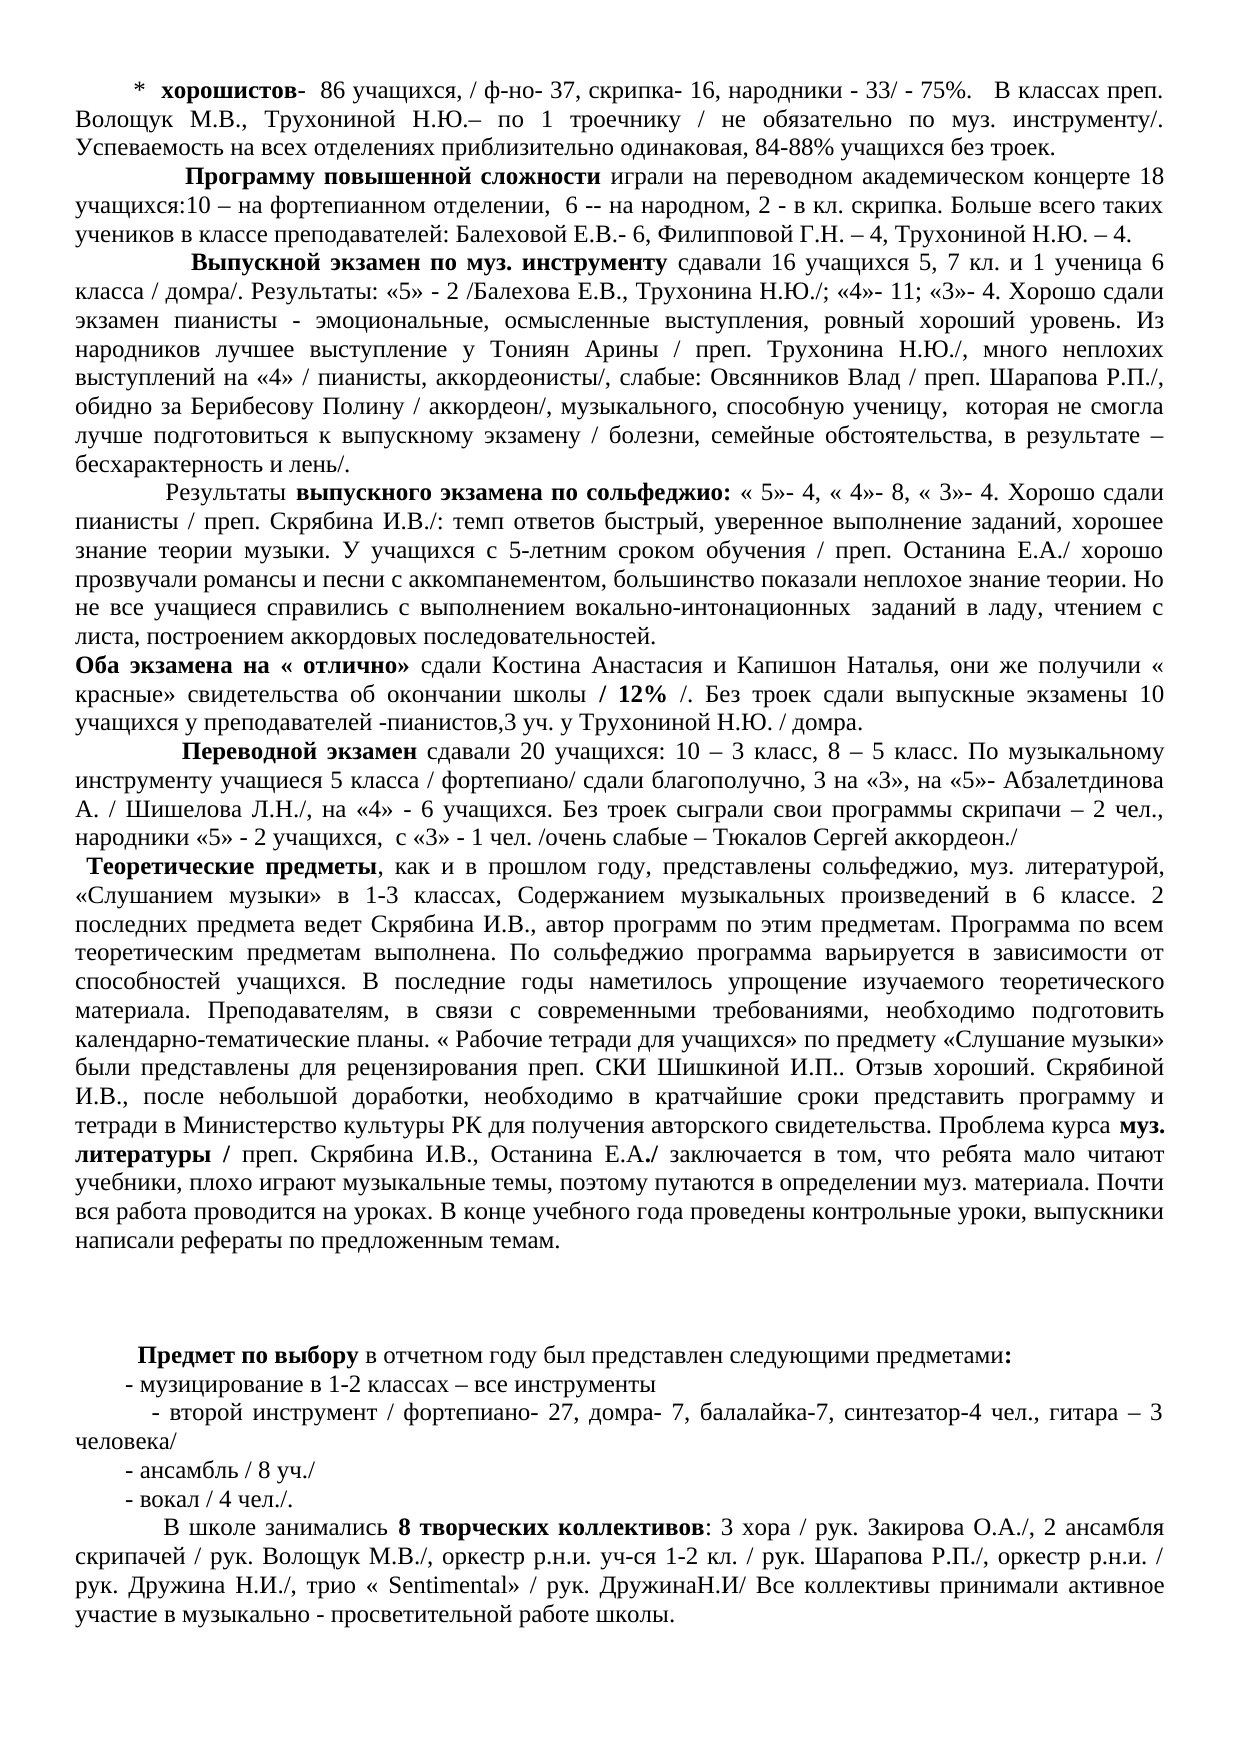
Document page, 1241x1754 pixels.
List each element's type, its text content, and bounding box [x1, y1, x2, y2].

text Предмет по выбору в отчетном году был представлен следующими предметами: [75, 1340, 1165, 1369]
text Оба экзамена на « отлично» сдали Костина Анастасия и Капишон Наталья, они же получили « красные» свидетельства об окончании школы / 12% /. Без троек сдали выпускные экзамены 10 учащихся у преподавателей -пианистов,3 уч. у Трухониной Н.Ю. / домра. [75, 650, 1165, 736]
text - вокал / 4 чел./. [75, 1484, 1165, 1512]
text Переводной экзамен сдавали 20 учащихся: 10 – 3 класс, 8 – 5 класс. По музыкальному инструменту учащиеся 5 класса / фортепиано/ сдали благополучно, 3 на «3», на «5»- Абзалетдинова А. / Шишелова Л.Н./, на «4» - 6 учащихся. Без троек сыграли свои программы скрипачи – 2 чел., народники «5» - 2 учащихся, с «3» - 1 чел. /очень слабые – Тюкалов Сергей аккордеон./ [75, 736, 1165, 851]
text Теоретические предметы, как и в прошлом году, представлены сольфеджио, муз. литературой, «Слушанием музыки» в 1-3 классах, Содержанием музыкальных произведений в 6 классе. 2 последних предмета ведет Скрябина И.В., автор программ по этим предметам. Программа по всем теоретическим предметам выполнена. По сольфеджио программа варьируется в зависимости от способностей учащихся. В последние годы наметилось упрощение изучаемого теоретического материала. Преподавателям, в связи с современными требованиями, необходимо подготовить календарно-тематические планы. « Рабочие тетради для учащихся» по предмету «Слушание музыки» были представлены для рецензирования преп. СКИ Шишкиной И.П.. Отзыв хороший. Скрябиной И.В., после небольшой доработки, необходимо в кратчайшие сроки представить программу и тетради в Министерство культуры РК для получения авторского свидетельства. Проблема курса муз. литературы / преп. Скрябина И.В., Останина Е.А./ заключается в том, что ребята мало читают учебники, плохо играют музыкальные темы, поэтому путаются в определении муз. материала. Почти вся работа проводится на уроках. В конце учебного года проведены контрольные уроки, выпускники написали рефераты по предложенным темам. [75, 851, 1165, 1254]
text * хорошистов- 86 учащихся, / ф-но- 37, скрипка- 16, народники - 33/ - 75%. В классах преп. Волощук М.В., Трухониной Н.Ю.– по 1 троечнику / не обязательно по муз. инструменту/. Успеваемость на всех отделениях приблизительно одинаковая, 84-88% учащихся без троек. [75, 75, 1165, 161]
text - второй инструмент / фортепиано- 27, домра- 7, балалайка-7, синтезатор-4 чел., гитара – 3 человека/ [75, 1397, 1165, 1455]
text Программу повышенной сложности играли на переводном академическом концерте 18 учащихся:10 – на фортепианном отделении, 6 -- на народном, 2 - в кл. скрипка. Больше всего таких учеников в классе преподавателей: Балеховой Е.В.- 6, Филипповой Г.Н. – 4, Трухониной Н.Ю. – 4. [75, 161, 1165, 247]
text В школе занимались 8 творческих коллективов: 3 хора / рук. Закирова О.А./, 2 ансамбля скрипачей / рук. Волощук М.В./, оркестр р.н.и. уч-ся 1-2 кл. / рук. Шарапова Р.П./, оркестр р.н.и. / рук. Дружина Н.И./, трио « Sentimental» / рук. ДружинаН.И/ Все коллективы принимали активное участие в музыкально - просветительной работе школы. [75, 1512, 1165, 1627]
text - ансамбль / 8 уч./ [75, 1455, 1165, 1484]
text - музицирование в 1-2 классах – все инструменты [75, 1369, 1165, 1397]
text Выпускной экзамен по муз. инструменту сдавали 16 учащихся 5, 7 кл. и 1 ученица 6 класса / домра/. Результаты: «5» - 2 /Балехова Е.В., Трухонина Н.Ю./; «4»- 11; «3»- 4. Хорошо сдали экзамен пианисты - эмоциональные, осмысленные выступления, ровный хороший уровень. Из народников лучшее выступление у Тониян Арины / преп. Трухонина Н.Ю./, много неплохих выступлений на «4» / пианисты, аккордеонисты/, слабые: Овсянников Влад / преп. Шарапова Р.П./, обидно за Берибесову Полину / аккордеон/, музыкального, способную ученицу, которая не смогла лучше подготовиться к выпускному экзамену / болезни, семейные обстоятельства, в результате – бесхарактерность и лень/. [75, 247, 1165, 477]
text Результаты выпускного экзамена по сольфеджио: « 5»- 4, « 4»- 8, « 3»- 4. Хорошо сдали пианисты / преп. Скрябина И.В./: темп ответов быстрый, уверенное выполнение заданий, хорошее знание теории музыки. У учащихся с 5-летним сроком обучения / преп. Останина Е.А./ хорошо прозвучали романсы и песни с аккомпанементом, большинство показали неплохое знание теории. Но не все учащиеся справились с выполнением вокально-интонационных заданий в ладу, чтением с листа, построением аккордовых последовательностей. [75, 477, 1165, 650]
